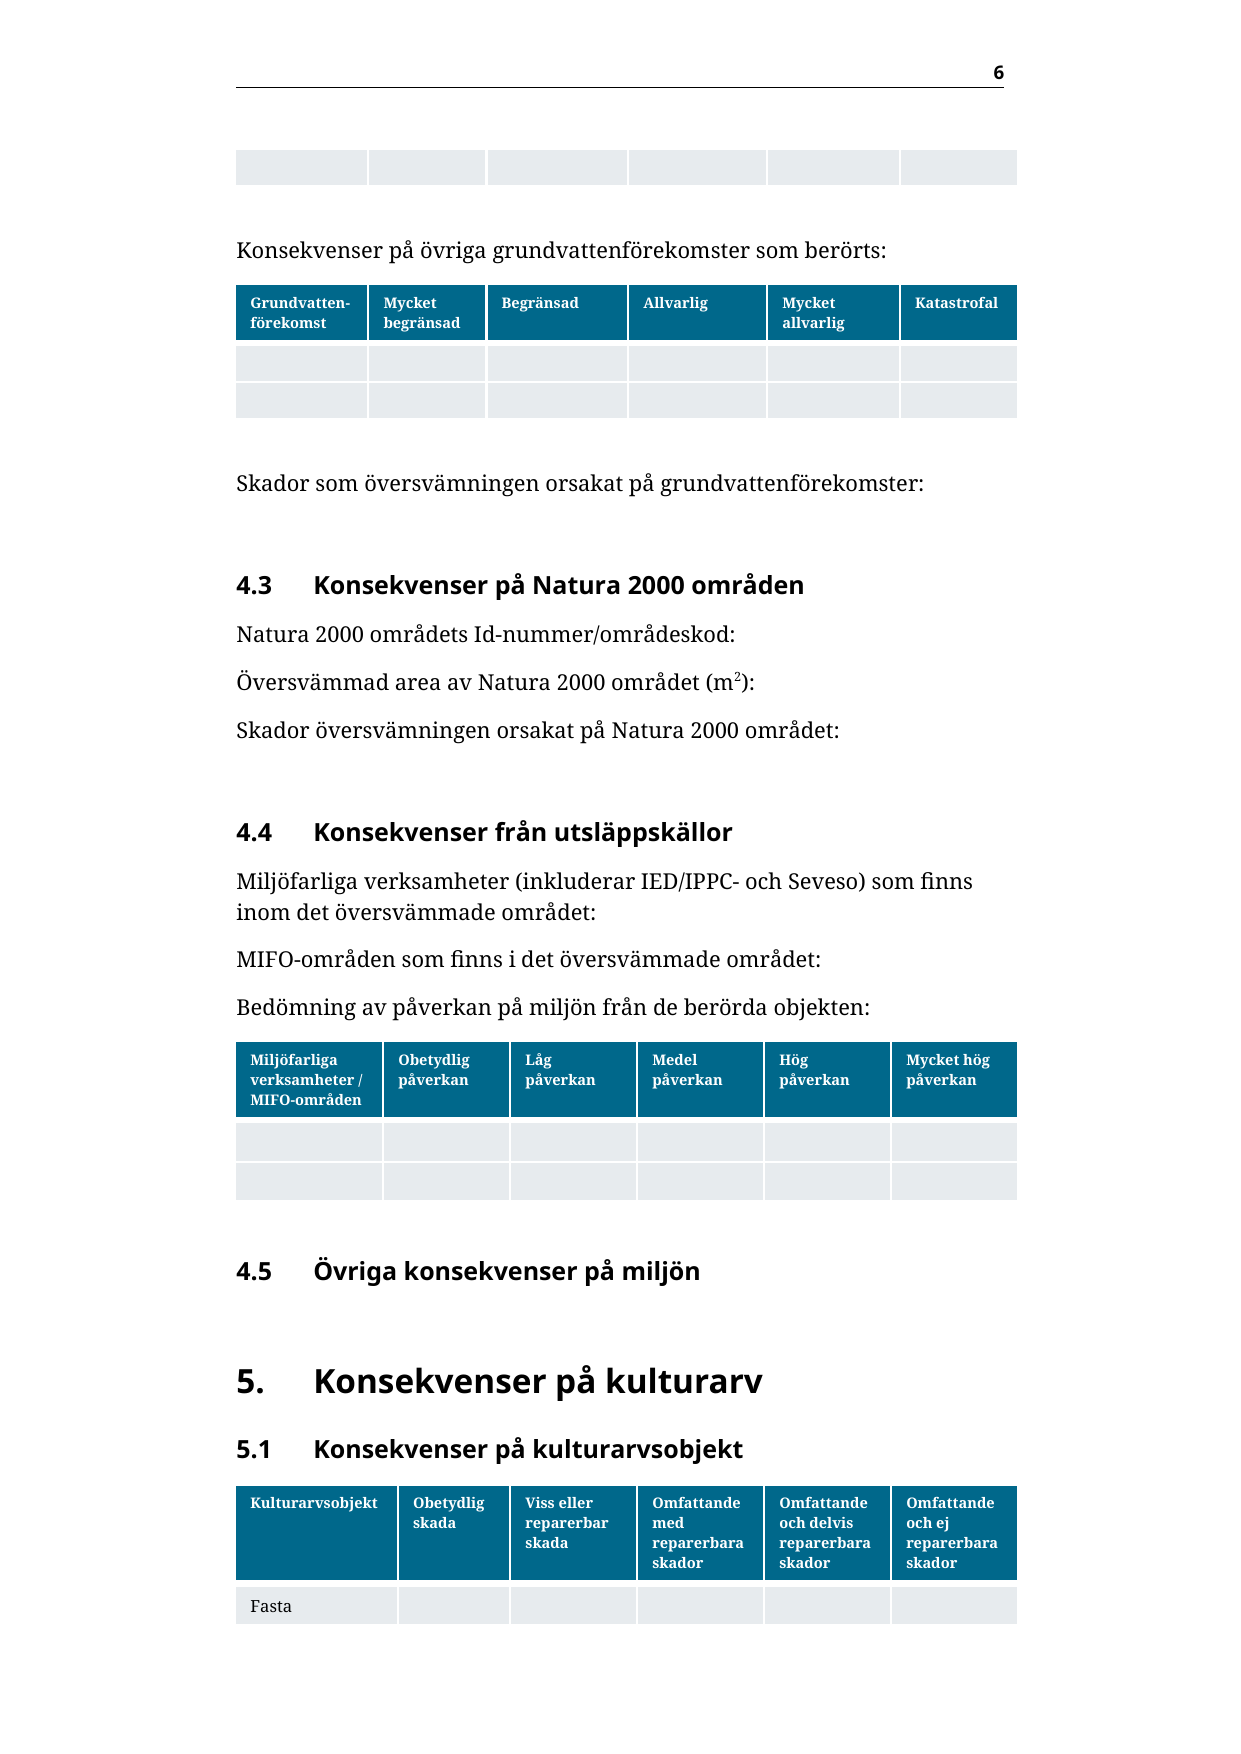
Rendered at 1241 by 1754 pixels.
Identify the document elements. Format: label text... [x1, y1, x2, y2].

table_cell [384, 1163, 509, 1200]
table_header Katastrofal [901, 285, 1017, 340]
table_cell [369, 383, 485, 418]
table_cell [488, 383, 627, 418]
table_header Viss eller reparerbar skada [511, 1486, 636, 1580]
table_cell [488, 346, 627, 381]
table_header Hög påverkan [765, 1042, 890, 1117]
table_header Mycket allvarlig [768, 285, 899, 340]
table_cell [511, 1163, 636, 1200]
text Natura 2000 områdets Id-nummer/områdeskod: [236, 619, 1004, 649]
table_cell Fasta fornlämningar [236, 1587, 397, 1624]
table_cell [511, 1587, 636, 1624]
text Konsekvenser på övriga grundvattenförekomster som berörts: [236, 235, 1004, 265]
table_header Obetydlig påverkan [384, 1042, 509, 1117]
text Konsekvenser på kulturarv [236, 1353, 1004, 1403]
table_cell [629, 346, 766, 381]
table_header Omfattande med reparerbara skador [638, 1486, 763, 1580]
text Bedömning av påverkan på miljön från de berörda objekten: [236, 992, 1004, 1022]
subtitle Konsekvenser på kulturarvsobjekt [236, 1428, 1004, 1466]
table_cell [236, 150, 367, 185]
table_cell [236, 346, 367, 381]
table_cell [629, 150, 766, 185]
table_header Medel påverkan [638, 1042, 763, 1117]
table_cell [901, 346, 1017, 381]
table_header Miljöfarliga verksamheter / MIFO-områden [236, 1042, 382, 1117]
table_cell [638, 1587, 763, 1624]
text Skador översvämningen orsakat på Natura 2000 området: [236, 715, 1004, 745]
table_cell [236, 1123, 382, 1161]
subtitle Övriga konsekvenser på miljön [236, 1250, 1004, 1288]
table_cell [236, 383, 367, 418]
table_cell [768, 383, 899, 418]
table_cell [399, 1587, 509, 1624]
text Skador som översvämningen orsakat på grundvattenförekomster: [236, 468, 1004, 498]
table_cell [765, 1123, 890, 1161]
subtitle Konsekvenser på Natura 2000 områden [236, 564, 1004, 601]
subtitle Konsekvenser från utsläppskällor [236, 811, 1004, 848]
table_header Begränsad [488, 285, 627, 340]
table_header Kulturarvsobjekt [236, 1486, 397, 1580]
table_cell [638, 1163, 763, 1200]
text MIFO-områden som finns i det översvämmade området: [236, 944, 1004, 974]
table_cell [768, 150, 899, 185]
table_header Grundvatten-förekomst [236, 285, 367, 340]
table_cell [511, 1123, 636, 1161]
table_header Mycket hög påverkan [892, 1042, 1017, 1117]
table_cell [901, 383, 1017, 418]
table_cell [236, 1163, 382, 1200]
table_header Mycket begränsad [369, 285, 485, 340]
table_cell [892, 1123, 1017, 1161]
table_cell [638, 1123, 763, 1161]
table_cell [768, 346, 899, 381]
table_cell [384, 1123, 509, 1161]
table_cell [629, 383, 766, 418]
table_cell [892, 1587, 1017, 1624]
text Översvämmad area av Natura 2000 området (m2): [236, 667, 1004, 697]
table_header Allvarlig [629, 285, 766, 340]
table_header Obetydlig skada [399, 1486, 509, 1580]
table_cell [369, 150, 485, 185]
text Miljöfarliga verksamheter (inkluderar IED/IPPC- och Seveso) som finns inom det översvämmade området: [236, 866, 1004, 926]
table_header Låg påverkan [511, 1042, 636, 1117]
table_cell [892, 1163, 1017, 1200]
table_cell [901, 150, 1017, 185]
table_cell [488, 150, 627, 185]
table_header Omfattande och ej reparerbara skador [892, 1486, 1017, 1580]
table_cell [765, 1163, 890, 1200]
table_cell [765, 1587, 890, 1624]
table_header Omfattande och delvis reparerbara skador [765, 1486, 890, 1580]
table_cell [369, 346, 485, 381]
